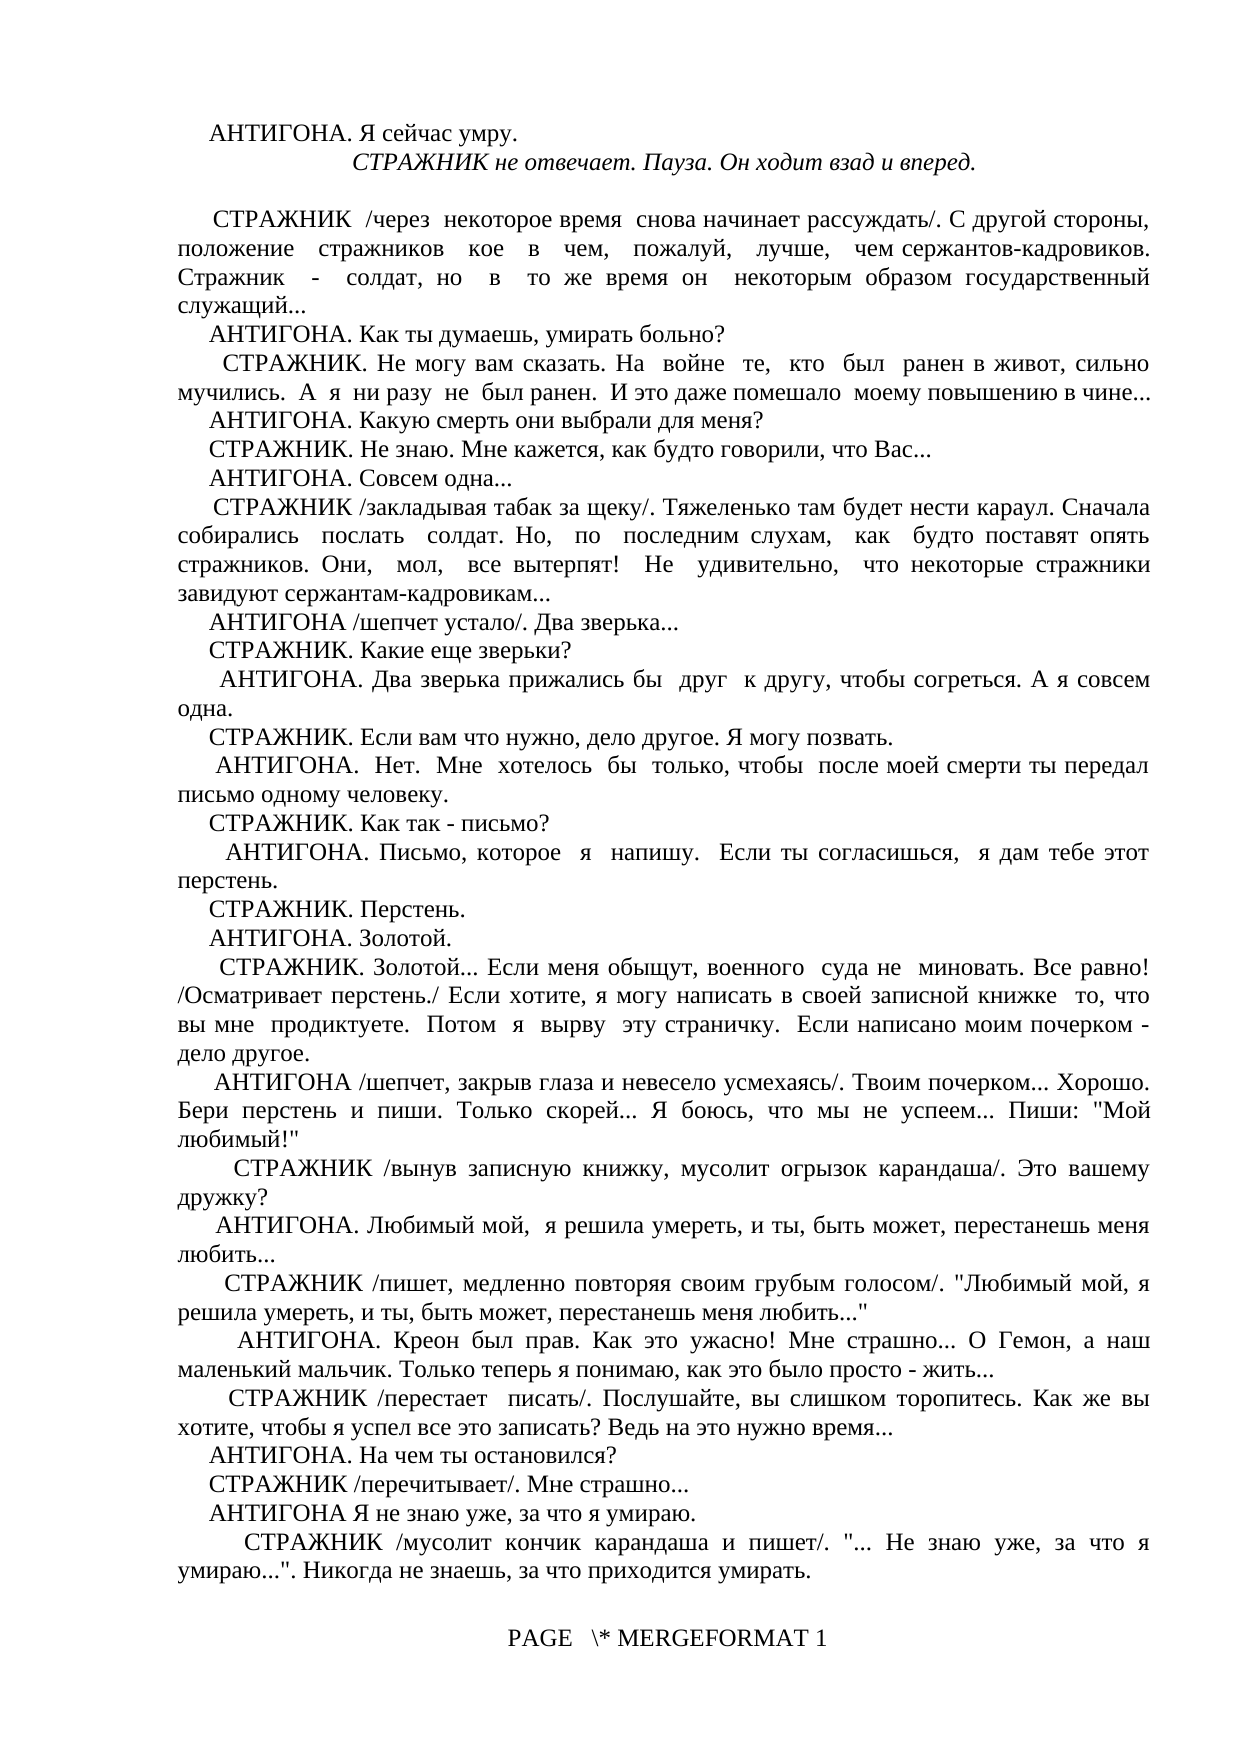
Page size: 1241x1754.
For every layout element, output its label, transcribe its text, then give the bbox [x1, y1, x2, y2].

text СТРАЖНИК. Не могу вам сказать. На войне те, кто был ранен в живот, сильно мучились. А я ни разу не был ранен. И это даже помешало моему повышению в чине... [177, 348, 1152, 406]
text АНТИГОНА. Письмо, которое я напишу. Если ты согласишься, я дам тебе этот перстень. [177, 837, 1152, 894]
text СТРАЖНИК /вынув записную книжку, мусолит огрызок карандаша/. Это вашему дружку? [177, 1153, 1152, 1211]
text АНТИГОНА. Золотой. [177, 923, 1152, 952]
text АНТИГОНА. Какую смерть они выбрали для меня? [177, 406, 1152, 434]
text СТРАЖНИК /перестает писать/. Послушайте, вы слишком торопитесь. Как же вы хотите, чтобы я успел все это записать? Ведь на это нужно время... [177, 1383, 1152, 1441]
text АНТИГОНА Я не знаю уже, за что я умираю. [177, 1498, 1152, 1527]
text СТРАЖНИК. Как так - письмо? [177, 808, 1152, 837]
text СТРАЖНИК. Если вам что нужно, дело другое. Я могу позвать. [177, 722, 1152, 751]
text СТРАЖНИК. Золотой... Если меня обыщут, военного суда не миновать. Все равно! /Осматривает перстень./ Если хотите, я могу написать в своей записной книжке то, что вы мне продиктуете. Потом я вырву эту страничку. Если написано моим почерком - дело другое. [177, 952, 1152, 1067]
text АНТИГОНА /шепчет, закрыв глаза и невесело усмехаясь/. Твоим почерком... Хорошо. Бери перстень и пиши. Только скорей... Я боюсь, что мы не успеем... Пиши: "Мой любимый!" [177, 1067, 1152, 1153]
text АНТИГОНА. Два зверька прижались бы друг к другу, чтобы согреться. А я совсем одна. [177, 664, 1152, 722]
text АНТИГОНА /шепчет устало/. Два зверька... [177, 607, 1152, 636]
text СТРАЖНИК /пишет, медленно повторяя своим грубым голосом/. "Любимый мой, я решила умереть, и ты, быть может, перестанешь меня любить..." [177, 1268, 1152, 1326]
text СТРАЖНИК /через некоторое время снова начинает рассуждать/. С другой стороны, положение стражников кое в чем, пожалуй, лучше, чем сержантов-кадровиков. Стражник - солдат, но в то же время он некоторым образом государственный служащий... [177, 204, 1152, 319]
text СТРАЖНИК. Не знаю. Мне кажется, как будто говорили, что Вас... [177, 434, 1152, 463]
text СТРАЖНИК /перечитывает/. Мне страшно... [177, 1469, 1152, 1498]
text СТРАЖНИК. Перстень. [177, 894, 1152, 923]
text АНТИГОНА. Креон был прав. Как это ужасно! Мне страшно... О Гемон, а наш маленький мальчик. Только теперь я понимаю, как это было просто - жить... [177, 1326, 1152, 1383]
text СТРАЖНИК. Какие еще зверьки? [177, 636, 1152, 664]
text АНТИГОНА. Как ты думаешь, умирать больно? [177, 319, 1152, 348]
text АНТИГОНА. Совсем одна... [177, 463, 1152, 492]
text АНТИГОНА. Нет. Мне хотелось бы только, чтобы после моей смерти ты передал письмо одному человеку. [177, 751, 1152, 808]
text СТРАЖНИК /закладывая табак за щеку/. Тяжеленько там будет нести караул. Сначала собирались послать солдат. Но, по последним слухам, как будто поставят опять стражников. Они, мол, все вытерпят! Не удивительно, что некоторые стражники завидуют сержантам-кадровикам... [177, 492, 1152, 607]
text АНТИГОНА. Любимый мой, я решила умереть, и ты, быть может, перестанешь меня любить... [177, 1211, 1152, 1268]
text СТРАЖНИК /мусолит кончик карандаша и пишет/. "... Не знаю уже, за что я умираю...". Никогда не знаешь, за что приходится умирать. [177, 1527, 1152, 1584]
text СТРАЖНИК не отвечает. Пауза. Он ходит взад и вперед. [177, 147, 1152, 176]
text АНТИГОНА. Я сейчас умру. [177, 118, 1152, 147]
text АНТИГОНА. На чем ты остановился? [177, 1441, 1152, 1469]
